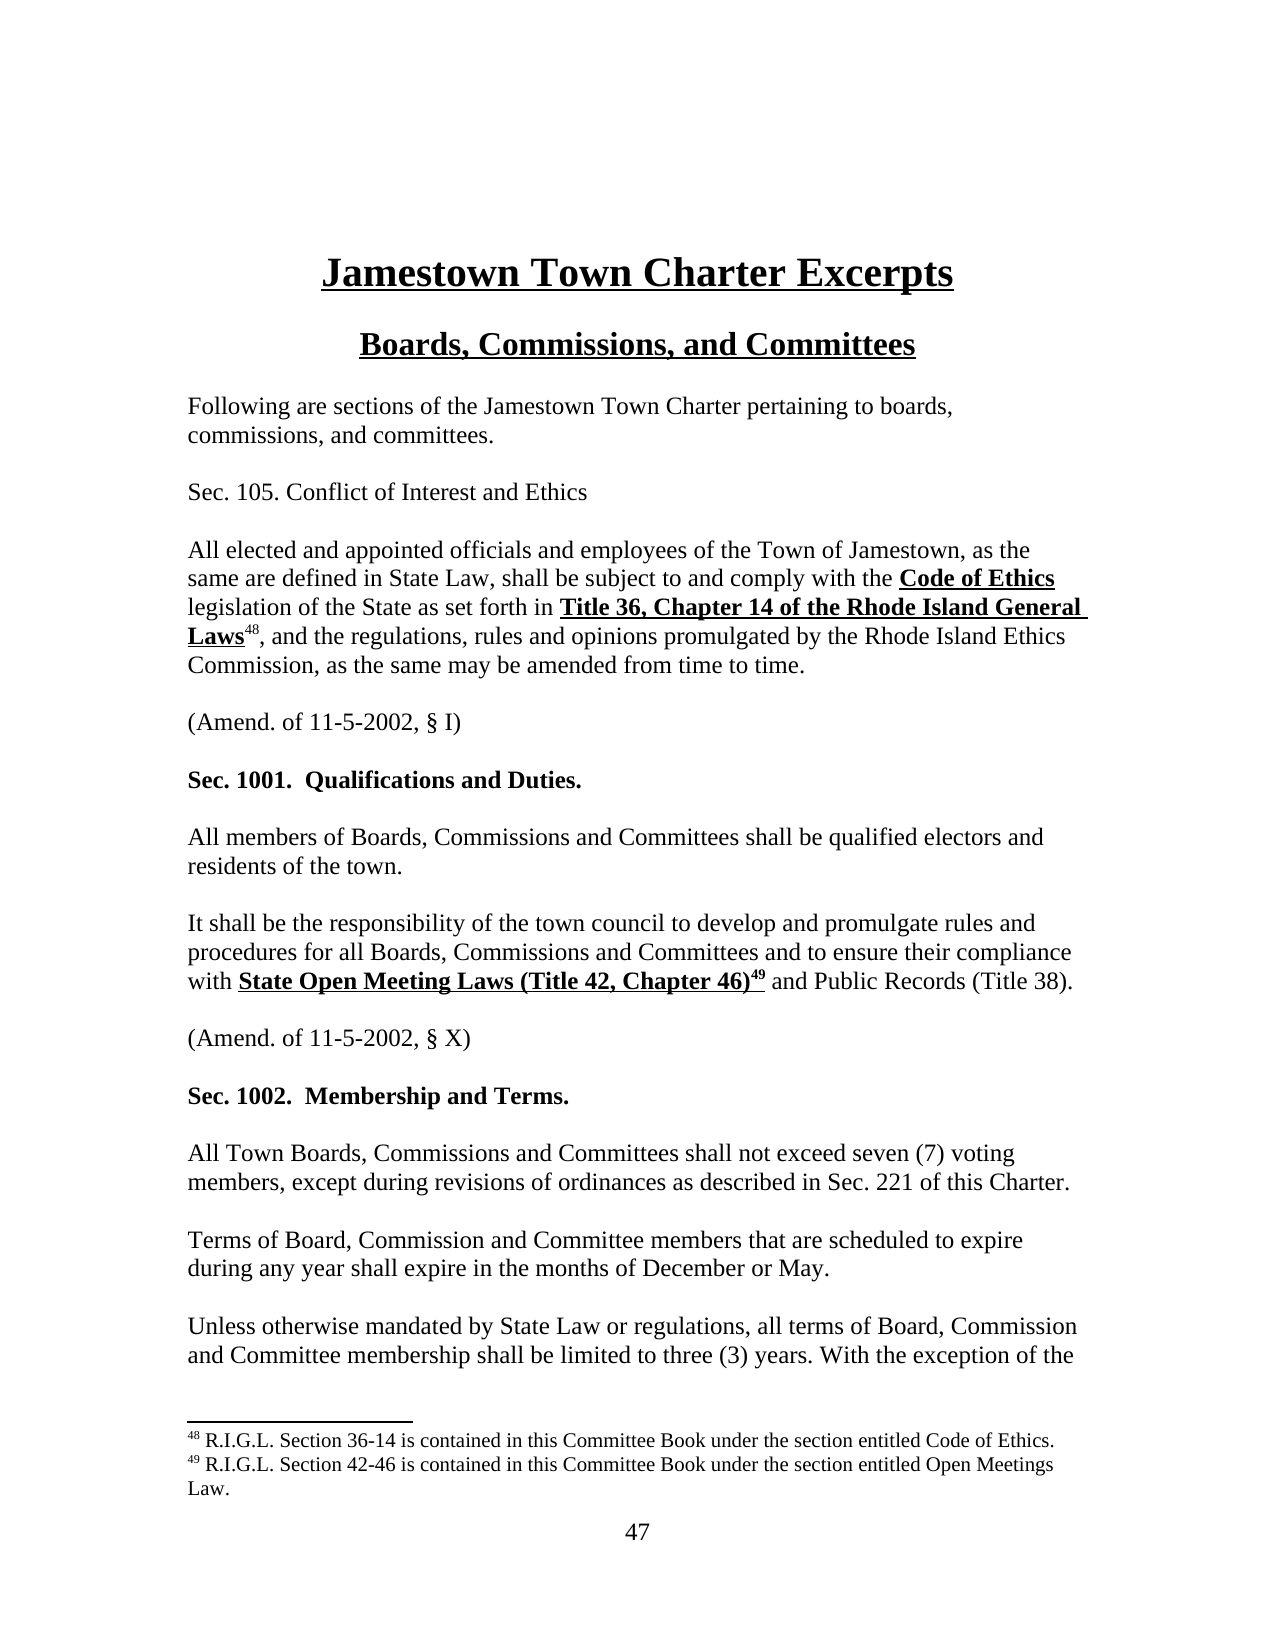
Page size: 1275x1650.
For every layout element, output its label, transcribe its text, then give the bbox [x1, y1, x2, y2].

text All members of Boards, Commissions and Committees shall be qualified electors and residents of the town. [187, 822, 1087, 880]
text Terms of Board, Commission and Committee members that are scheduled to expire during any year shall expire in the months of December or May. [187, 1225, 1087, 1282]
text It shall be the responsibility of the town council to develop and promulgate rules and procedures for all Boards, Commissions and Committees and to ensure their compliance with State Open Meeting Laws (Title 42, Chapter 46) and Public Records (Title 38). [187, 908, 1087, 995]
text (Amend. of , § X) [187, 1023, 1087, 1052]
text All elected and appointed officials and employees of the Town of Jamestown, as the same are defined in State Law, shall be subject to and comply with the Code of Ethics legislation of the State as set forth in Title 36, Chapter 14 of the Rhode Island General Laws, and the regulations, rules and opinions promulgated by the Rhode Island Ethics Commission, as the same may be amended from time to time. [187, 535, 1087, 678]
subtitle Charter Excerpts [187, 247, 1087, 295]
text Sec. 1001. Qualifications and Duties. [187, 765, 1087, 793]
text Sec. 105. Conflict of Interest and Ethics [187, 477, 1087, 506]
text (Amend. of , § I) [187, 707, 1087, 736]
text All Town Boards, Commissions and Committees shall not exceed seven (7) voting members, except during revisions of ordinances as described in Sec. 221 of this Charter. [187, 1138, 1087, 1196]
text Following are sections of the Jamestown Town Charter pertaining to boards, commissions, and committees. [187, 391, 1087, 448]
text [187, 1311, 1087, 1368]
text Sec. 1002. Membership and Terms. [187, 1081, 1087, 1110]
subtitle Boards, Commissions, and Committees [187, 324, 1087, 362]
